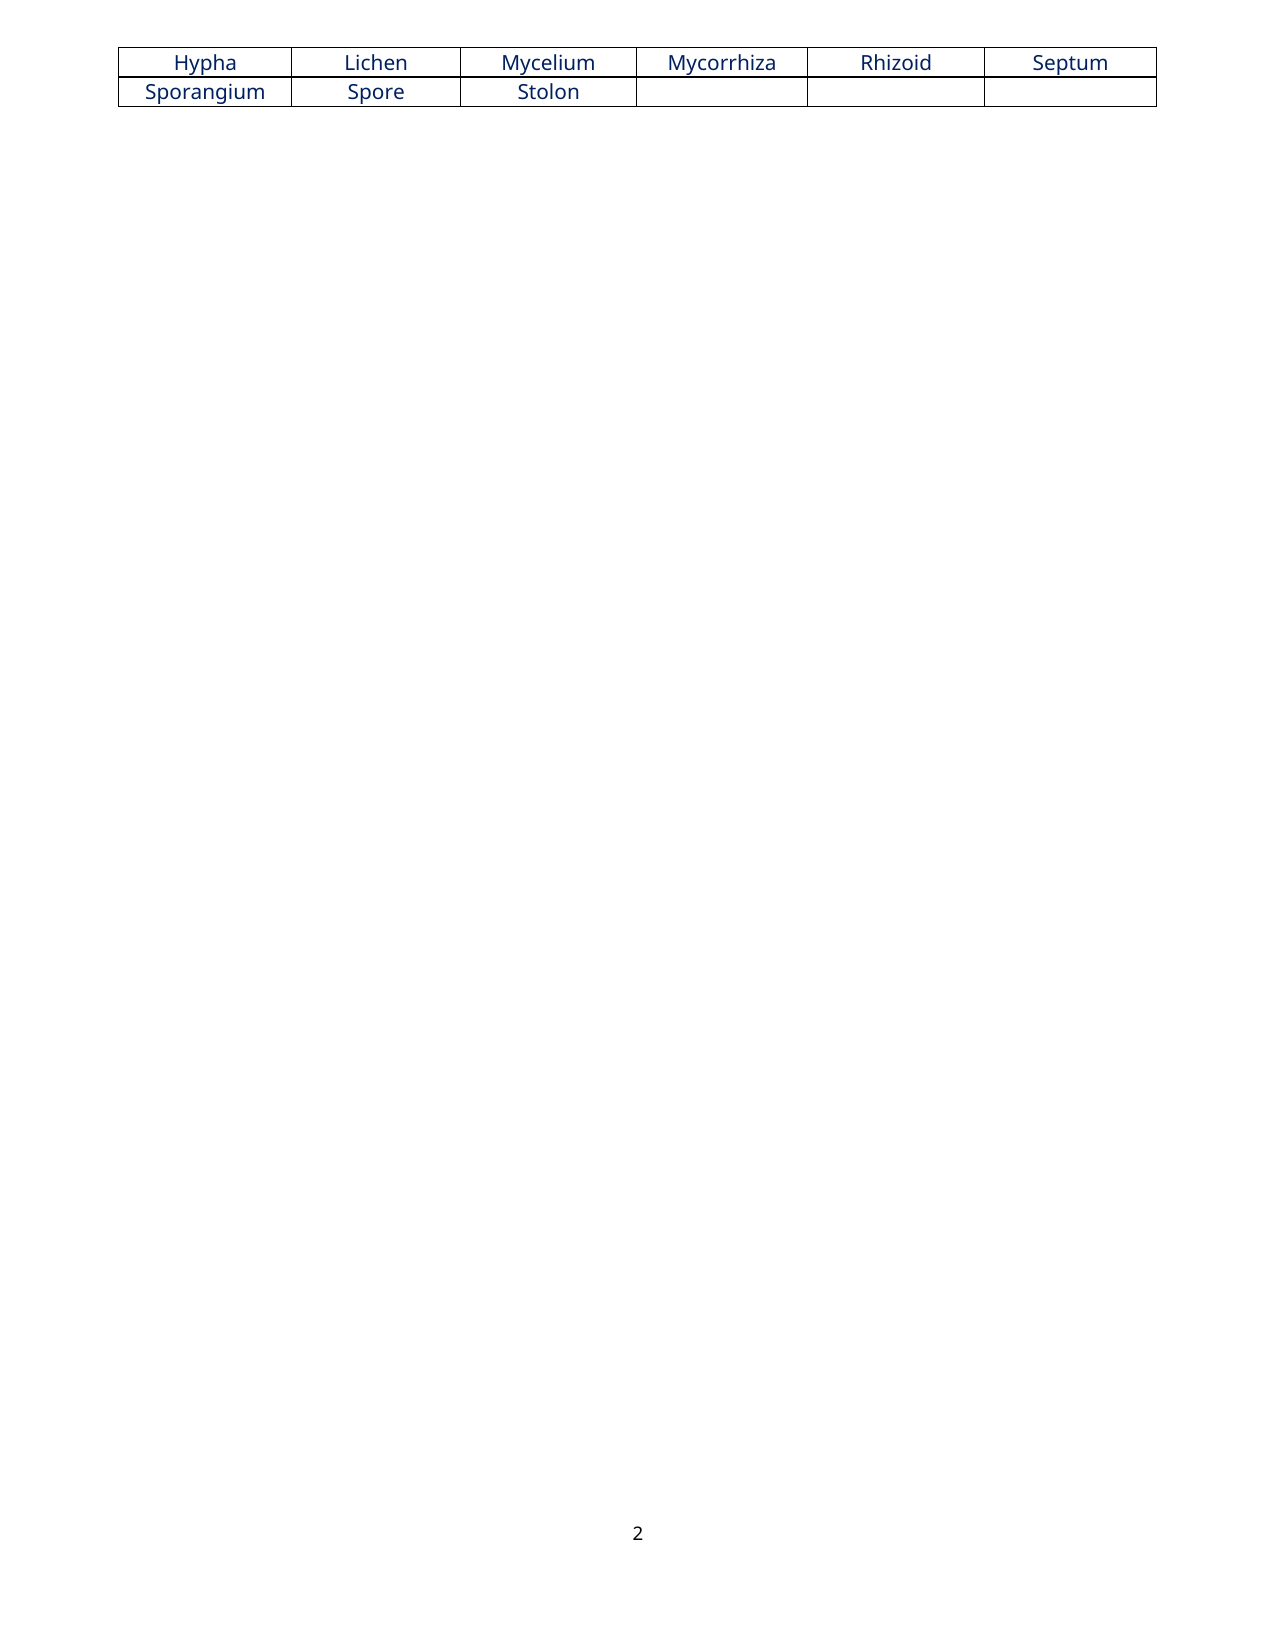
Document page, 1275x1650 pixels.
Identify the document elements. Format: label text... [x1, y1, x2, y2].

table_cell [808, 78, 984, 106]
table_cell [985, 78, 1156, 106]
table_cell Spore [292, 78, 460, 106]
table_cell Septum [985, 48, 1156, 76]
table_cell Rhizoid [808, 48, 984, 76]
table_cell Mycelium [461, 48, 636, 76]
table_cell Sporangium [119, 78, 291, 106]
table_cell Stolon [461, 78, 636, 106]
table_cell Mycorrhiza [637, 48, 807, 76]
table_cell Hypha [119, 48, 291, 76]
table_cell [637, 78, 807, 106]
table_cell Lichen [292, 48, 460, 76]
